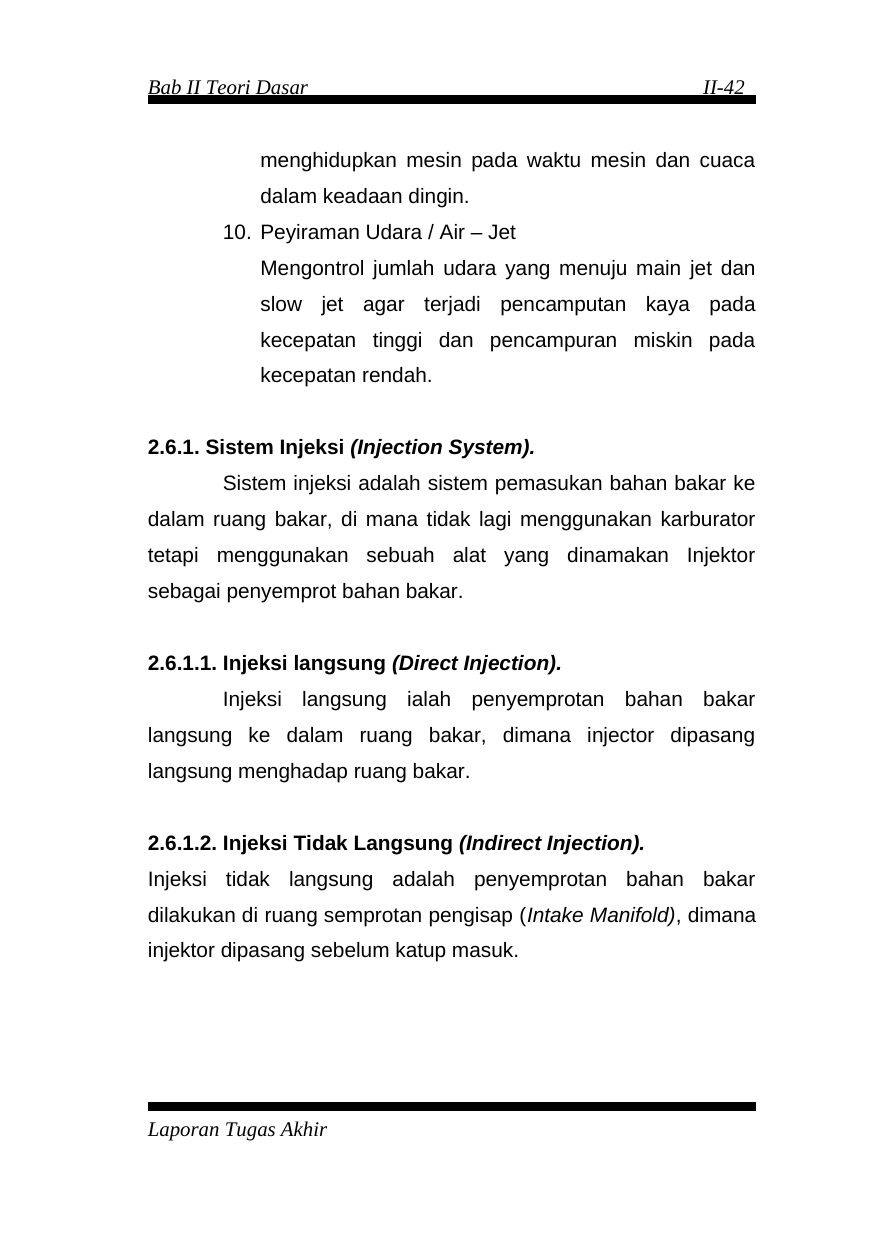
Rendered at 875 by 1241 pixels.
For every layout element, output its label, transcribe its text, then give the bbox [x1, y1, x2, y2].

text Sistem injeksi adalah sistem pemasukan bahan bakar ke dalam ruang bakar, di mana tidak lagi menggunakan karburator tetapi menggunakan sebuah alat yang dinamakan Injektor sebagai penyemprot bahan bakar. [148, 471, 756, 603]
list Peyiraman Udara / Air – Jet [223, 219, 756, 243]
text 2.6.1.2. Injeksi Tidak Langsung (Indirect Injection). [148, 831, 756, 854]
text 2.6.1. Sistem Injeksi (Injection System). [148, 435, 756, 459]
text Mengontrol jumlah udara yang menuju main jet dan slow jet agar terjadi pencamputan kaya pada kecepatan tinggi dan pencampuran miskin pada kecepatan rendah. [260, 256, 756, 387]
text 2.6.1.1. Injeksi langsung (Direct Injection). [148, 651, 756, 675]
text Injeksi tidak langsung adalah penyemprotan bahan bakar dilakukan di ruang semprotan pengisap (Intake Manifold), dimana injektor dipasang sebelum katup masuk. [148, 866, 756, 962]
text Injeksi langsung ialah penyemprotan bahan bakar langsung ke dalam ruang bakar, dimana injector dipasang langsung menghadap ruang bakar. [148, 687, 756, 783]
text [260, 148, 756, 208]
